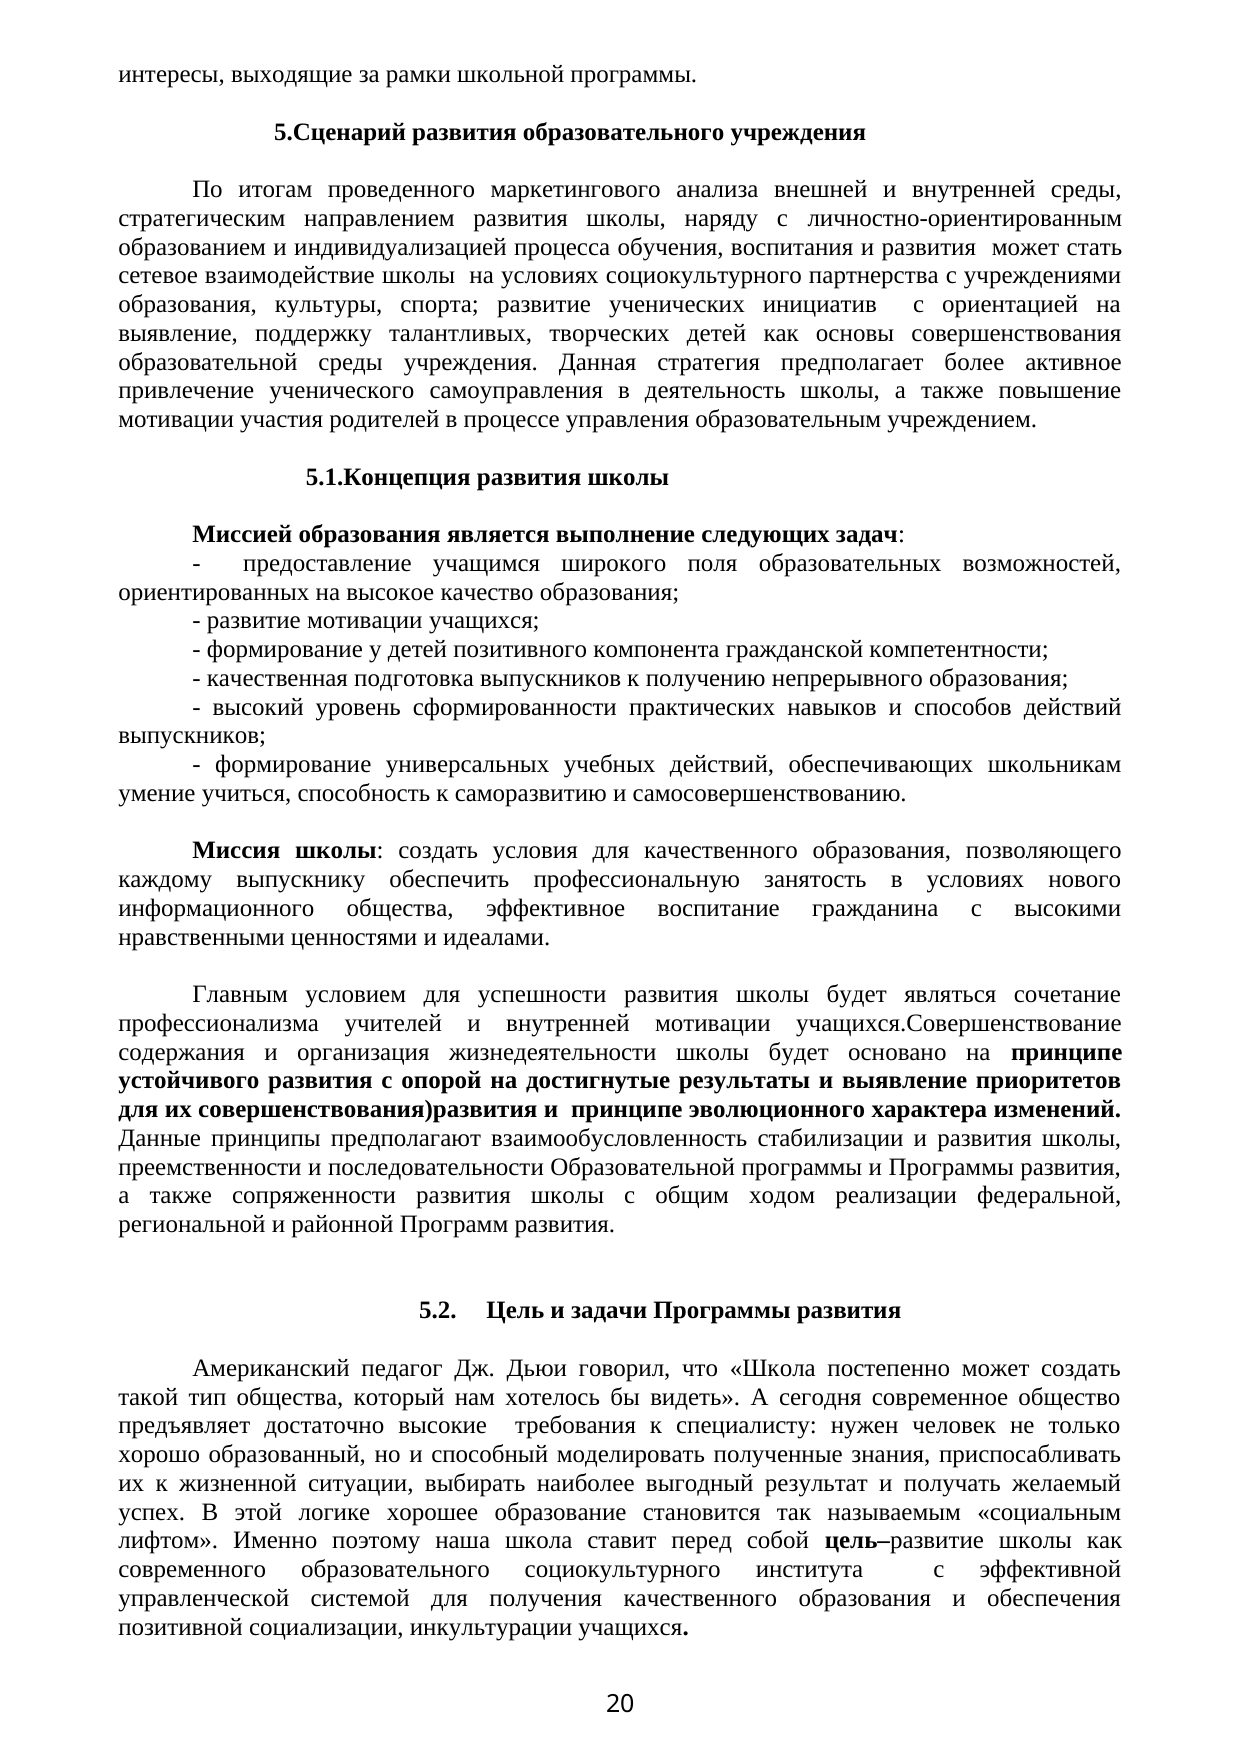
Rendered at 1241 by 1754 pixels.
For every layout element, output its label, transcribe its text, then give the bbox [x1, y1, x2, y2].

text - предоставление учащимся широкого поля образовательных возможностей, ориентированных на высокое качество образования; [118, 548, 1122, 605]
text - формирование универсальных учебных действий, обеспечивающих школьникам умение учиться, способность к саморазвитию и самосовершенствованию. [118, 749, 1122, 807]
text Миссия школы: создать условия для качественного образования, позволяющего каждому выпускнику обеспечить профессиональную занятость в условиях нового информационного общества, эффективное воспитание гражданина с высокими нравственными ценностями и идеалами. [118, 835, 1122, 950]
text Американский педагог Дж. Дьюи говорил, что «Школа постепенно может создать такой тип общества, который нам хотелось бы видеть». А сегодня современное общество предъявляет достаточно высокие требования к специалисту: нужен человек не только хорошо образованный, но и способный моделировать полученные знания, приспосабливать их к жизненной ситуации, выбирать наиболее выгодный результат и получать желаемый успех. В этой логике хорошее образование становится так называемым «социальным лифтом». Именно поэтому наша школа ставит перед собой цель–развитие школы как современного образовательного социокультурного института с эффективной управленческой системой для получения качественного образования и обеспечения позитивной социализации, инкультурации учащихся. [118, 1353, 1122, 1640]
text 5.Сценарий развития образовательного учреждения [274, 117, 1122, 145]
text - высокий уровень сформированности практических навыков и способов действий выпускников; [118, 692, 1122, 749]
text По итогам проведенного маркетингового анализа внешней и внутренней среды, стратегическим направлением развития школы, наряду с личностно-ориентированным образованием и индивидуализацией процесса обучения, воспитания и развития может стать сетевое взаимодействие школы на условиях социокультурного партнерства с учреждениями образования, культуры, спорта; развитие ученических инициатив с ориентацией на выявление, поддержку талантливых, творческих детей как основы совершенствования образовательной среды учреждения. Данная стратегия предполагает более активное привлечение ученического самоуправления в деятельность школы, а также повышение мотивации участия родителей в процессе управления образовательным учреждением. [118, 174, 1122, 433]
text - развитие мотивации учащихся; [118, 605, 1122, 634]
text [118, 59, 1122, 88]
text - формирование у детей позитивного компонента гражданской компетентности; [118, 634, 1122, 663]
text 5.1.Концепция развития школы [306, 462, 1122, 490]
text - качественная подготовка выпускников к получению непрерывного образования; [118, 663, 1122, 692]
list Цель и задачи Программы развития [198, 1295, 1122, 1324]
text Главным условием для успешности развития школы будет являться сочетание профессионализма учителей и внутренней мотивации учащихся.Совершенствование содержания и организация жизнедеятельности школы будет основано на принципе устойчивого развития с опорой на достигнутые результаты и выявление приоритетов для их совершенствования)развития и принципе эволюционного характера изменений. Данные принципы предполагают взаимообусловленность стабилизации и развития школы, преемственности и последовательности Образовательной программы и Программы развития, а также сопряженности развития школы с общим ходом реализации федеральной, региональной и районной Программ развития. [118, 979, 1122, 1238]
text Миссией образования является выполнение следующих задач: [118, 519, 1122, 548]
